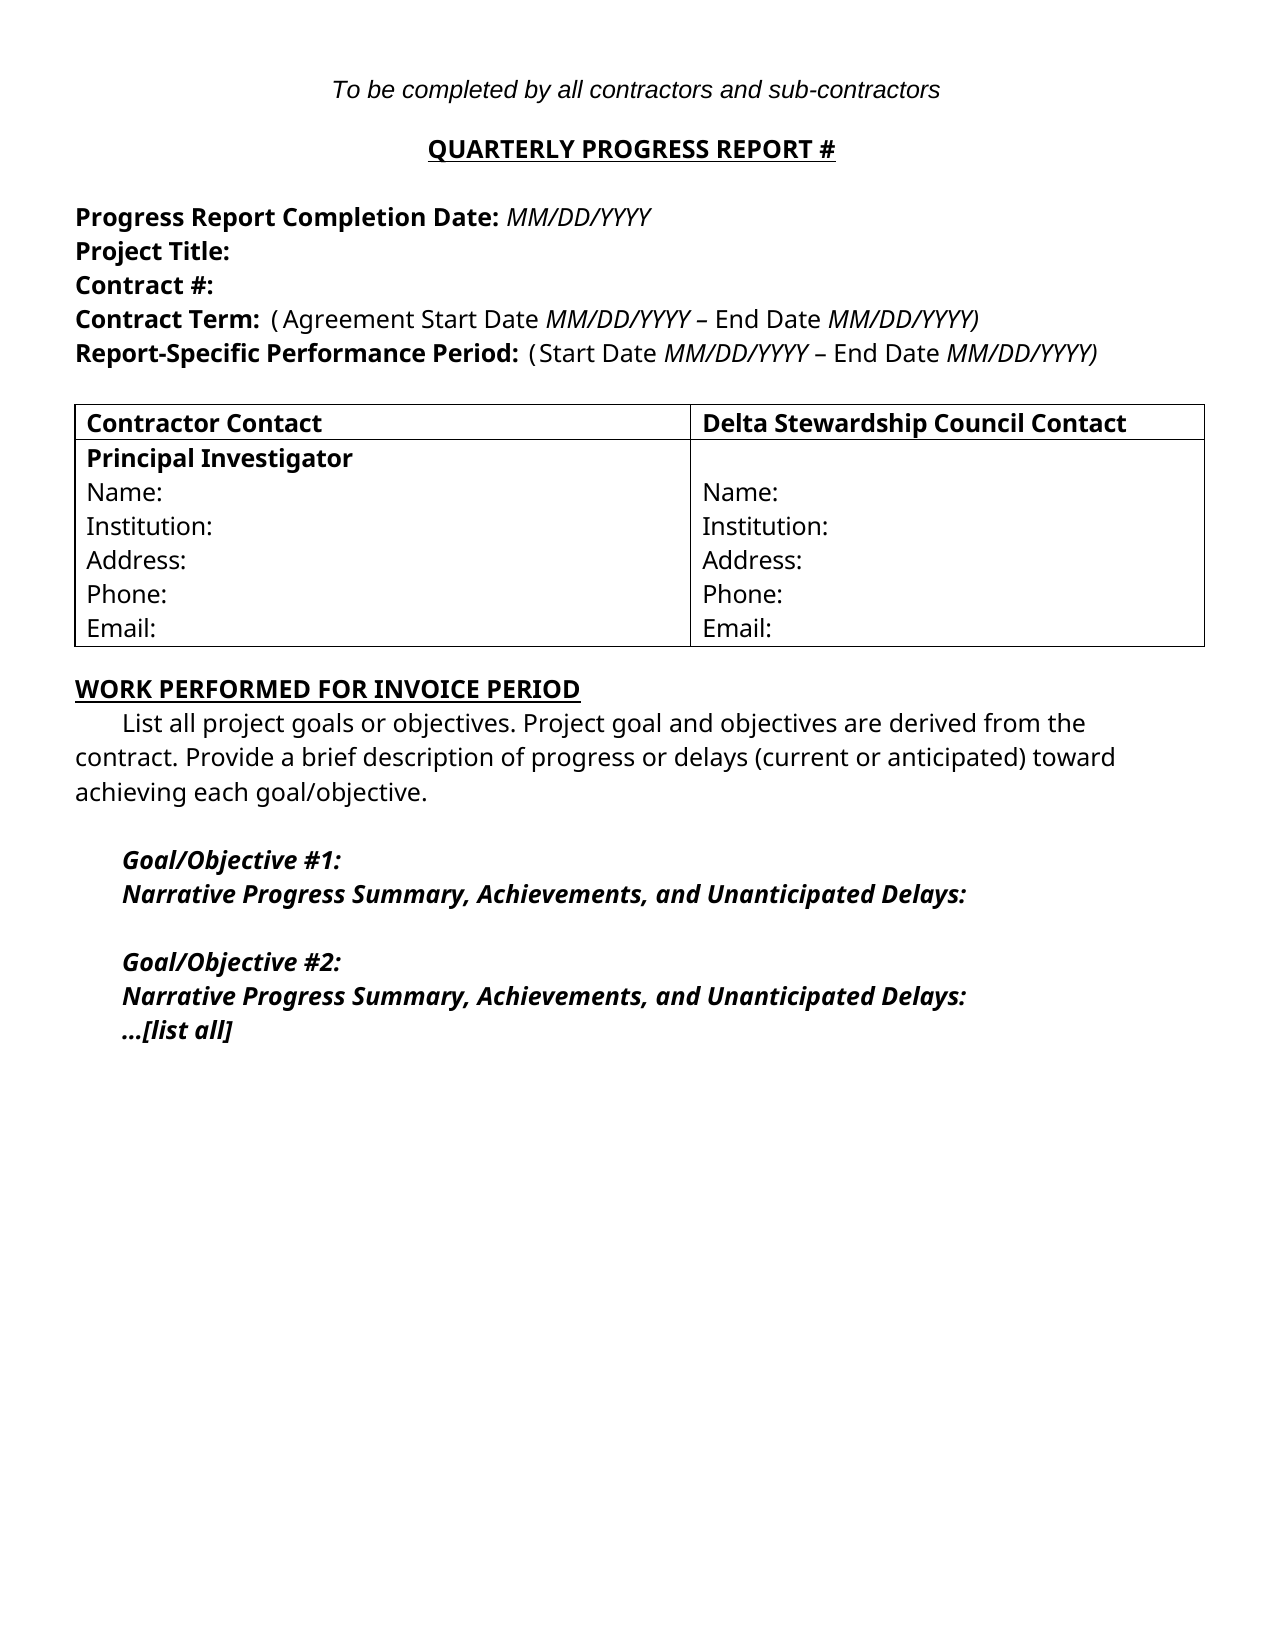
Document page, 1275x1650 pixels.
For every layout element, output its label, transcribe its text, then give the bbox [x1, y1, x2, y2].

text Narrative Progress Summary, Achievements, and Unanticipated Delays: [122, 978, 1153, 1013]
text …[list all] [122, 1013, 1153, 1047]
subtitle QUARTERLY PROGRESS REPORT # [63, 132, 1200, 166]
text List all project goals or objectives. Project goal and objectives are derived from the contract. Provide a brief description of progress or delays (current or anticipated) toward achieving each goal/objective. [75, 706, 1153, 808]
text Contract Term: (Agreement Start Date MM/DD/YYYY – End Date MM/DD/YYYY) Report-Specific Performance Period: (Start Date MM/DD/YYYY – End Date MM/DD/YYYY) [75, 302, 1200, 370]
text Work Performed for invoice period [75, 672, 1198, 706]
table_cell Principal Investigator Name: Institution: Address: Phone: Email: [76, 440, 690, 646]
table_header Delta Stewardship Council Contact [691, 405, 1204, 439]
text Goal/Objective #1: [122, 842, 1153, 876]
text Project Title: [75, 234, 1200, 268]
text Narrative Progress Summary, Achievements, and Unanticipated Delays: [122, 876, 1153, 910]
text Goal/Objective #2: [122, 944, 1153, 978]
text Progress Report Completion Date: MM/DD/YYYY [75, 200, 1200, 234]
table_header Contractor Contact [76, 405, 690, 439]
table_cell Name: Institution: Address: Phone: Email: [691, 440, 1204, 646]
text Contract #: [75, 268, 1200, 302]
